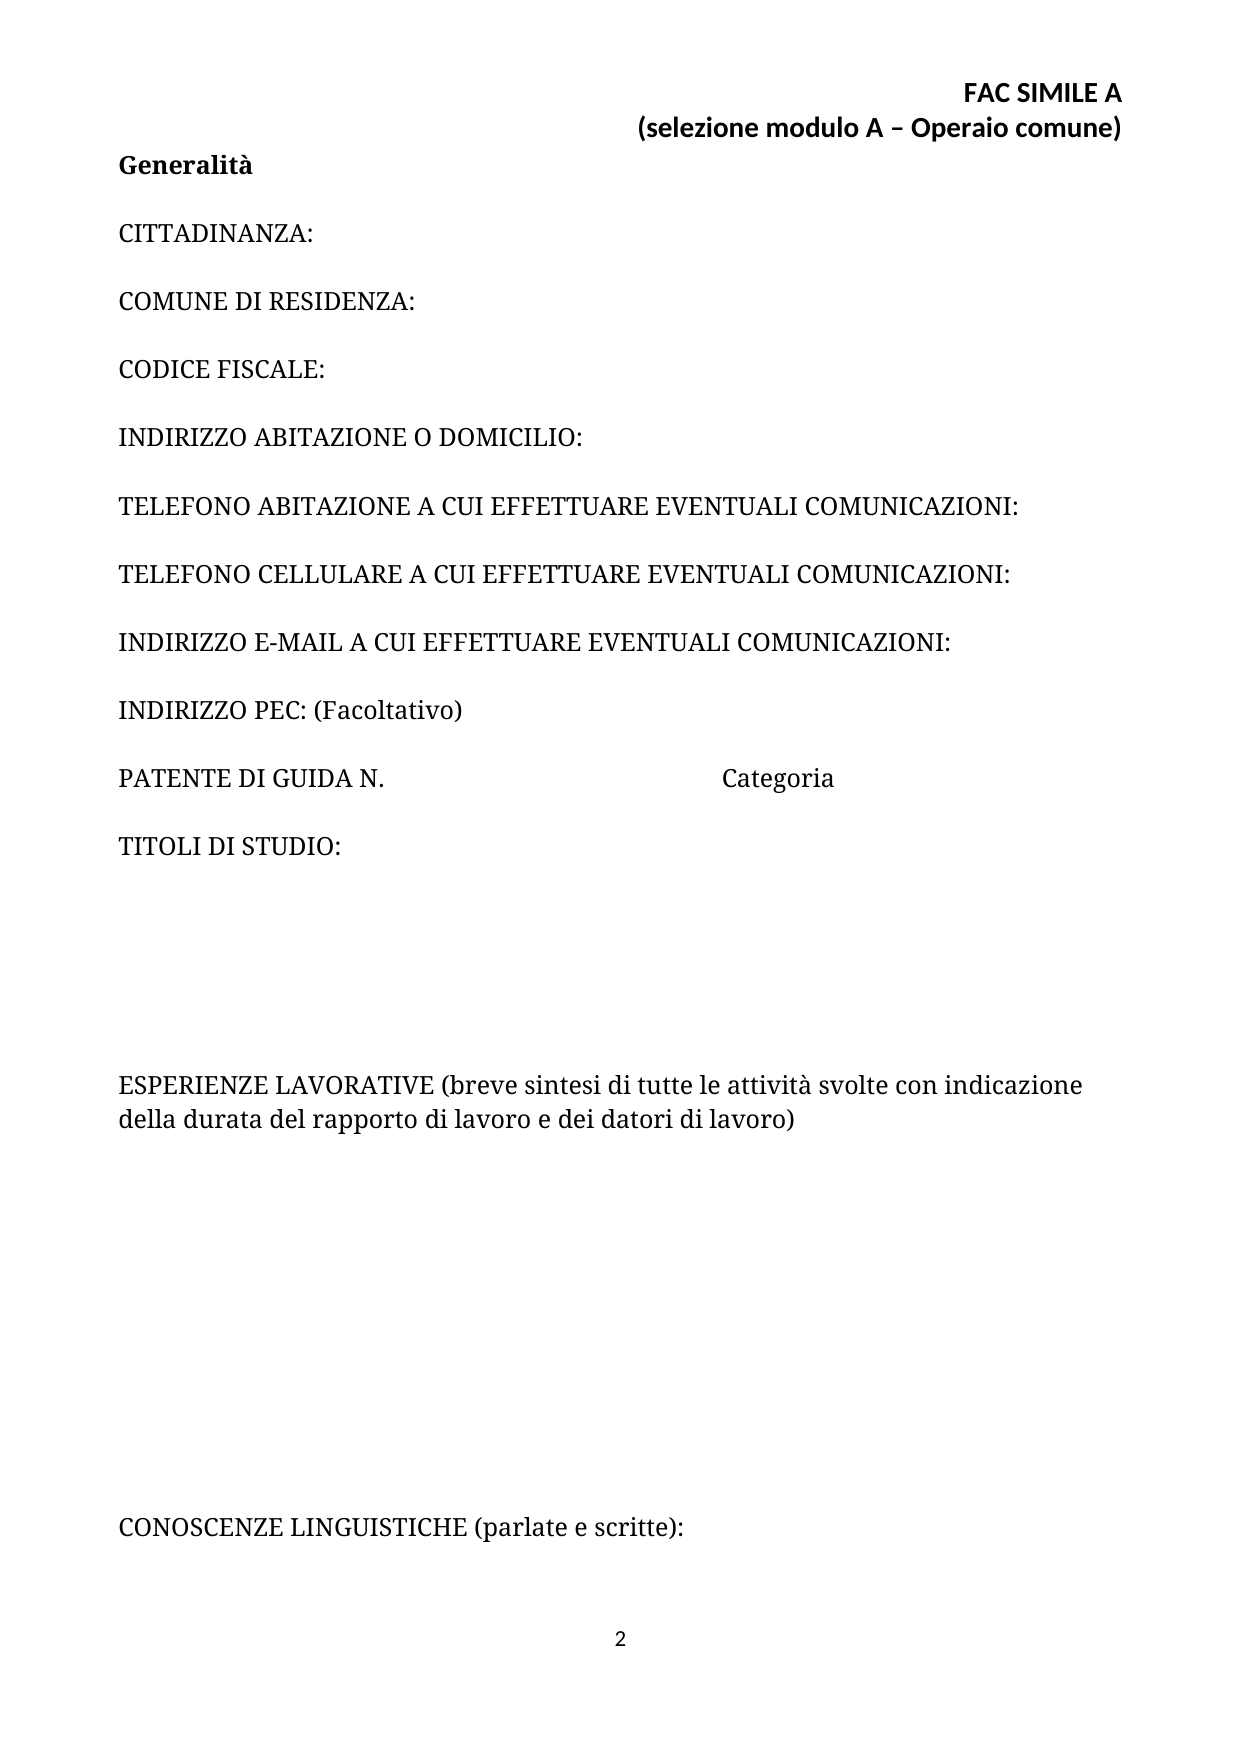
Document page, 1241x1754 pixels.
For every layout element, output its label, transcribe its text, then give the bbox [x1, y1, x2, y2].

text INDIRIZZO ABITAZIONE O DOMICILIO: [118, 420, 1122, 454]
text COMUNE DI RESIDENZA: [118, 284, 1122, 318]
text CODICE FISCALE: [118, 352, 1122, 386]
text CONOSCENZE LINGUISTICHE (parlate e scritte): [118, 1510, 1122, 1544]
text ESPERIENZE LAVORATIVE (breve sintesi di tutte le attività svolte con indicazione della durata del rapporto di lavoro e dei datori di lavoro) [118, 1067, 1122, 1135]
text Generalità [118, 148, 1122, 182]
text TELEFONO ABITAZIONE A CUI EFFETTUARE EVENTUALI COMUNICAZIONI: [118, 488, 1122, 522]
text TITOLI DI STUDIO: [118, 829, 1122, 863]
text CITTADINANZA: [118, 216, 1122, 250]
text INDIRIZZO PEC: (Facoltativo) [118, 693, 1122, 727]
text PATENTE DI GUIDA N. Categoria [118, 761, 1122, 795]
text INDIRIZZO E-MAIL A CUI EFFETTUARE EVENTUALI COMUNICAZIONI: [118, 624, 1122, 658]
text TELEFONO CELLULARE A CUI EFFETTUARE EVENTUALI COMUNICAZIONI: [118, 556, 1122, 590]
